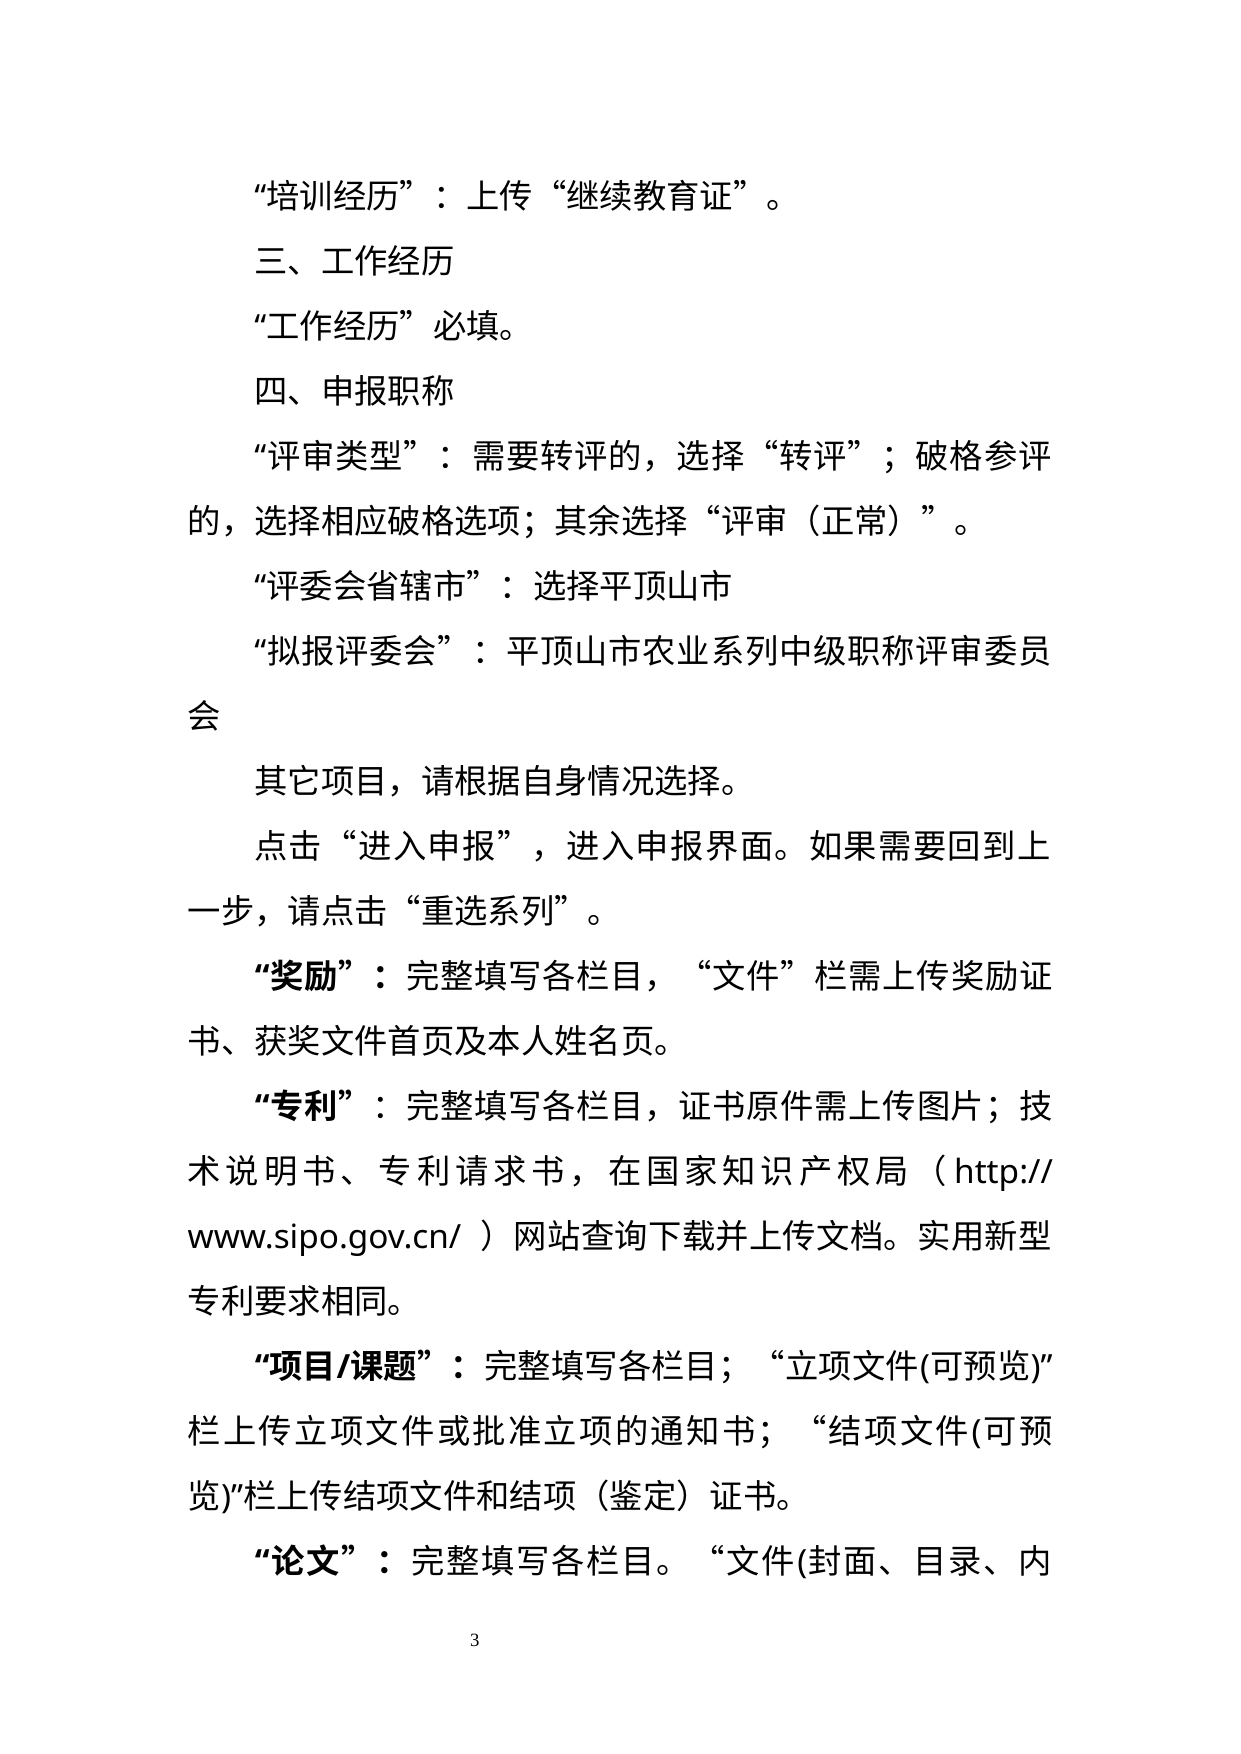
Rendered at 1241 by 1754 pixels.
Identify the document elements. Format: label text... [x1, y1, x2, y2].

text “评审类型”：需要转评的，选择“转评”；破格参评的，选择相应破格选项；其余选择“评审（正常）”。 [187, 422, 1053, 552]
text “专利”：完整填写各栏目，证书原件需上传图片；技术说明书、专利请求书，在国家知识产权局（http://www.sipo.gov.cn/ ）网站查询下载并上传文档。实用新型专利要求相同。 [187, 1072, 1053, 1332]
text “培训经历”：上传“继续教育证”。 [187, 162, 1053, 227]
text “评委会省辖市”：选择平顶山市 [187, 552, 1053, 617]
text 其它项目，请根据自身情况选择。 [187, 747, 1053, 812]
text “拟报评委会”：平顶山市农业系列中级职称评审委员会 [187, 617, 1053, 747]
text 四、申报职称 [187, 357, 1053, 422]
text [187, 1527, 1053, 1592]
text “奖励”：完整填写各栏目，“文件”栏需上传奖励证书、获奖文件首页及本人姓名页。 [187, 942, 1053, 1072]
text “工作经历”必填。 [187, 292, 1053, 357]
text “项目/课题”：完整填写各栏目；“立项文件(可预览)”栏上传立项文件或批准立项的通知书；“结项文件(可预览)”栏上传结项文件和结项（鉴定）证书。 [187, 1332, 1053, 1527]
text 三、工作经历 [187, 227, 1053, 292]
text 点击“进入申报”，进入申报界面。如果需要回到上一步，请点击“重选系列”。 [187, 812, 1053, 942]
